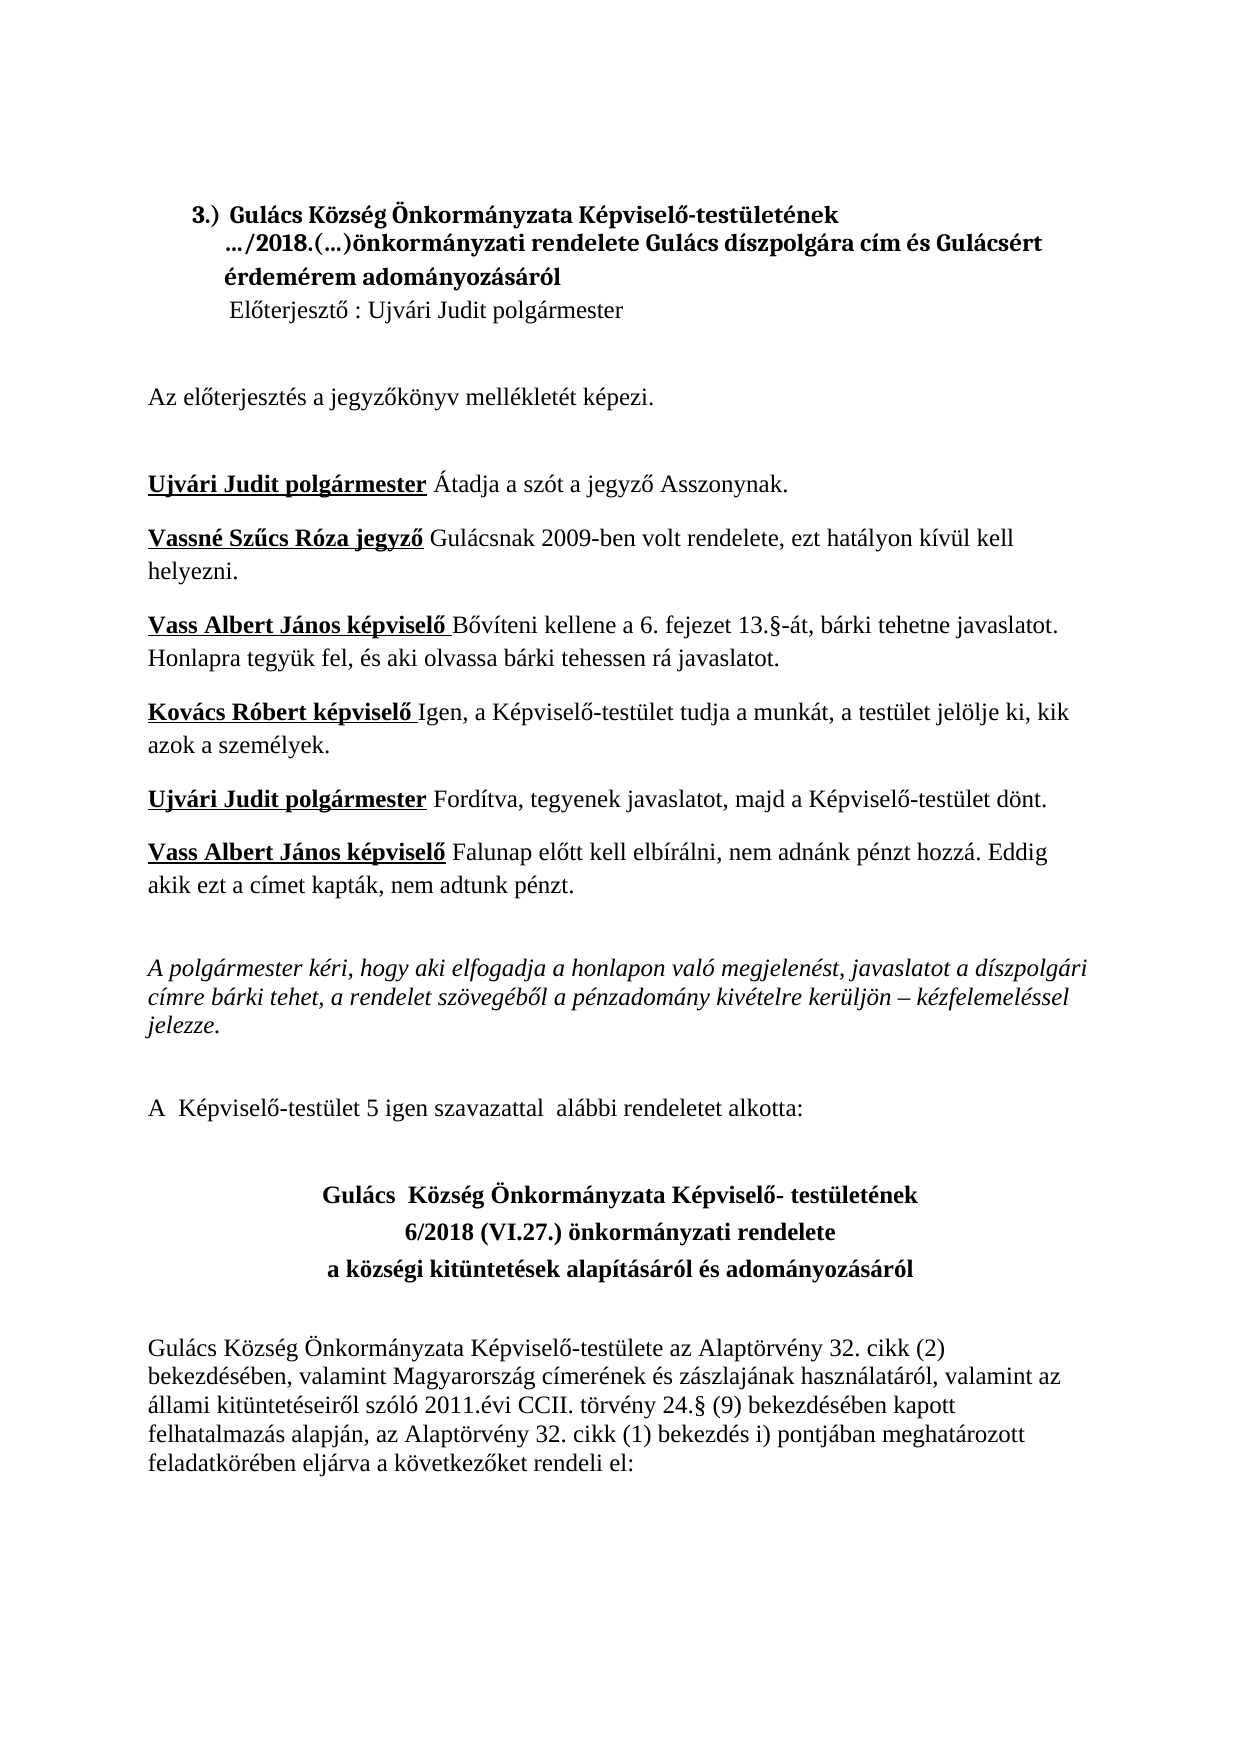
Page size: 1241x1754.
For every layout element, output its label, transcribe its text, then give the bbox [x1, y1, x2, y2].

text …/2018.(…)önkormányzati rendelete Gulács díszpolgára cím és Gulácsért [185, 229, 1093, 258]
text Vass Albert János képviselő Falunap előtt kell elbírálni, nem adnánk pénzt hozzá. Eddig akik ezt a címet kapták, nem adtunk pénzt. [148, 837, 1093, 899]
text érdemérem adományozásáról [185, 262, 1093, 291]
text Ujvári Judit polgármester Fordítva, tegyenek javaslatot, majd a Képviselő-testület dönt. [148, 784, 1093, 812]
text Az előterjesztés a jegyzőkönyv mellékletét képezi. [148, 382, 1093, 411]
text Vassné Szűcs Róza jegyző Gulácsnak 2009-ben volt rendelete, ezt hatályon kívül kell helyezni. [148, 523, 1093, 585]
text a községi kitüntetések alapításáról és adományozásáról [148, 1254, 1093, 1283]
text Ujvári Judit polgármester Átadja a szót a jegyző Asszonynak. [148, 469, 1093, 498]
text Előterjesztő : Ujvári Judit polgármester [148, 295, 1093, 324]
text Gulács Község Önkormányzata Képviselő-testülete az Alaptörvény 32. cikk (2) bekezdésében, valamint Magyarország címerének és zászlajának használatáról, valamint az állami kitüntetéseiről szóló 2011.évi CCII. törvény 24.§ (9) bekezdésében kapott felhatalmazás alapján, az Alaptörvény 32. cikk (1) bekezdés i) pontjában meghatározott feladatkörében eljárva a következőket rendeli el: [148, 1333, 1093, 1476]
list Gulács Község Önkormányzata Képviselő-testületének [192, 201, 1093, 229]
text Gulács Község Önkormányzata Képviselő- testületének [148, 1180, 1093, 1209]
text Vass Albert János képviselő Bővíteni kellene a 6. fejezet 13.§-át, bárki tehetne javaslatot. Honlapra tegyük fel, és aki olvassa bárki tehessen rá javaslatot. [148, 610, 1093, 672]
list A polgármester kéri, hogy aki elfogadja a honlapon való megjelenést, javaslatot a díszpolgári címre bárki tehet, a rendelet szövegéből a pénzadomány kivételre kerüljön – kézfelemeléssel jelezze. [148, 953, 1093, 1039]
text 6/2018 (VI.27.) önkormányzati rendelete [148, 1217, 1093, 1246]
text Kovács Róbert képviselő Igen, a Képviselő-testület tudja a munkát, a testület jelölje ki, kik azok a személyek. [148, 697, 1093, 758]
text A Képviselő-testület 5 igen szavazattal alábbi rendeletet alkotta: [148, 1093, 1093, 1122]
